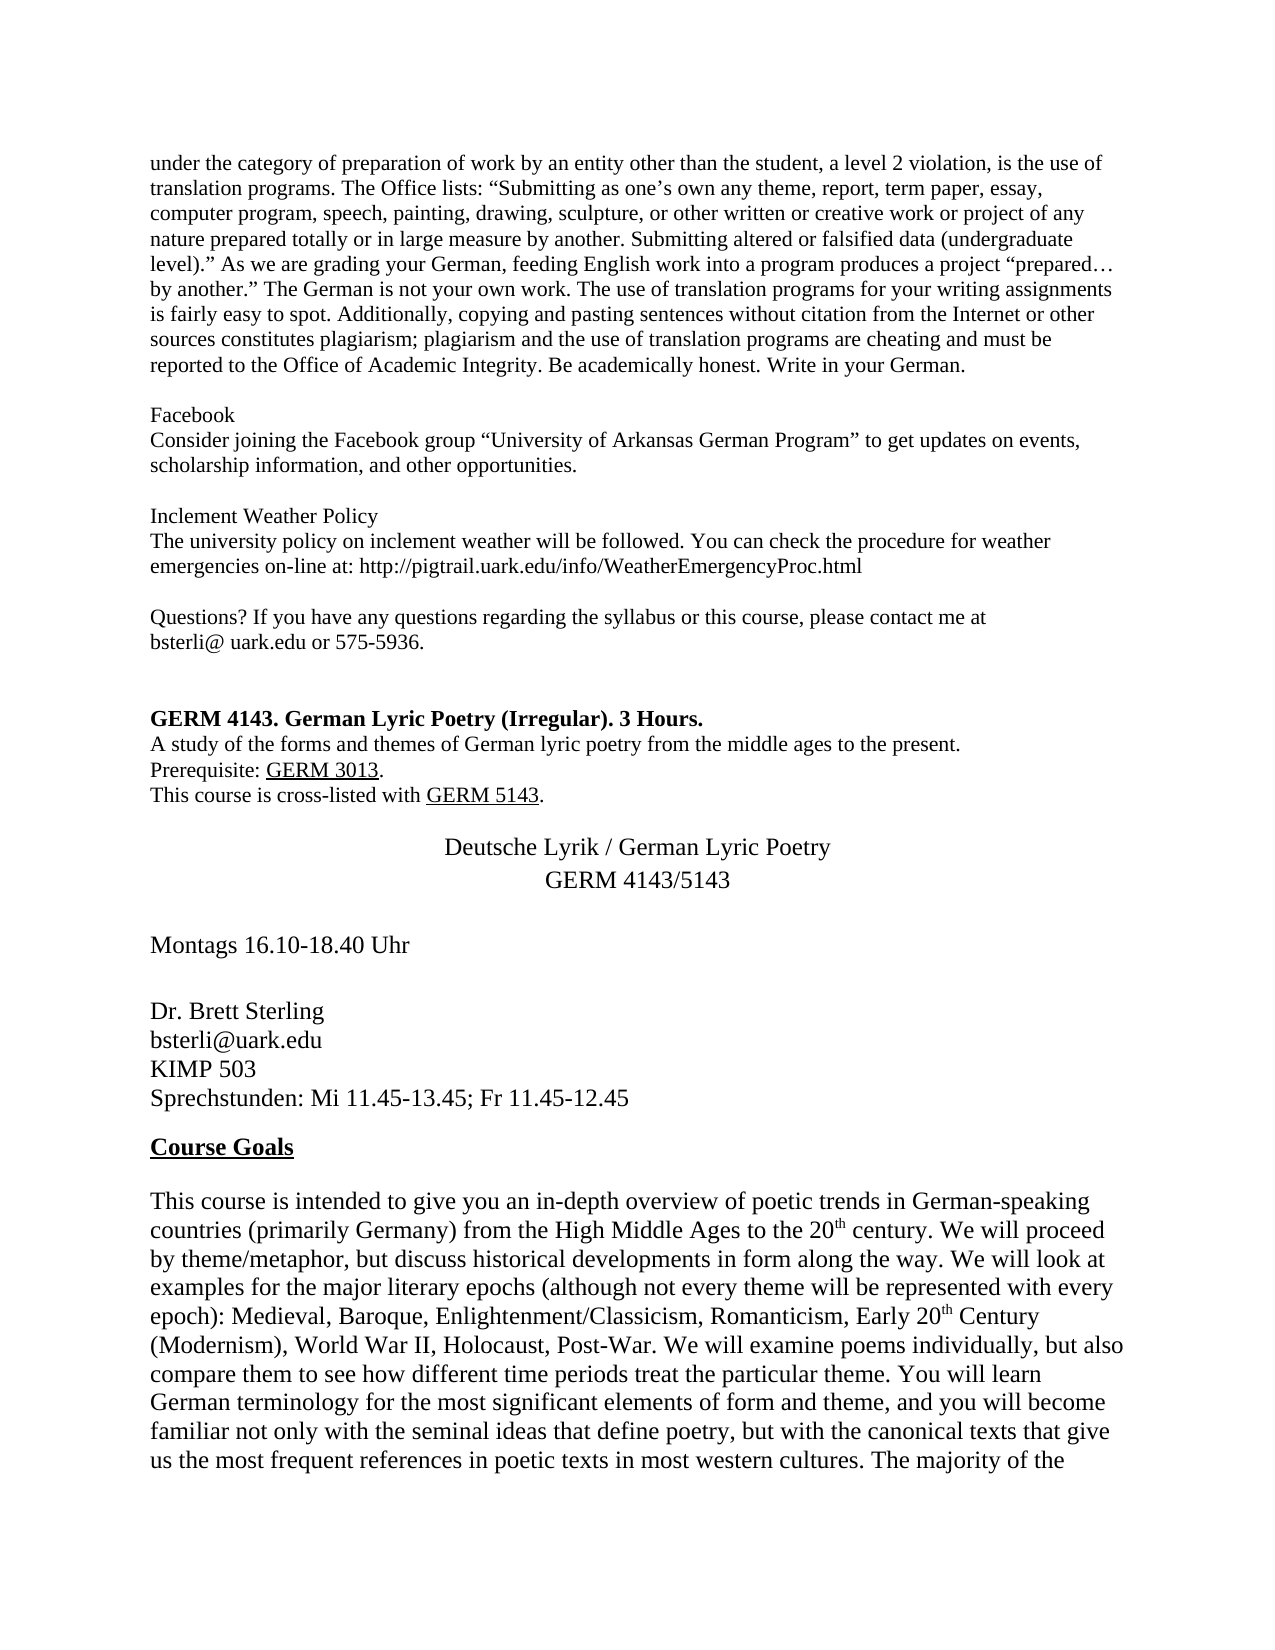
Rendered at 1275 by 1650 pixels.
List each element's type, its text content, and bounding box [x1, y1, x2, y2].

text Dr. Brett Sterling bsterli@uark.edu KIMP 503 Sprechstunden: Mi 11.45-13.45; Fr 11.45-12.45 [150, 996, 1125, 1111]
text Deutsche Lyrik / German Lyric Poetry GERM 4143/5143 [150, 832, 1125, 926]
text Montags 16.10-18.40 Uhr [150, 930, 1125, 959]
text This course is cross-listed with GERM 5143. [150, 782, 1125, 807]
text Course Goals [150, 1132, 1125, 1161]
text A study of the forms and themes of German lyric poetry from the middle ages to the present. Prerequisite: GERM 3013. [150, 731, 1125, 782]
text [150, 1186, 1125, 1474]
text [150, 150, 1125, 682]
text GERM 4143. German Lyric Poetry (Irregular). 3 Hours. [150, 705, 1125, 731]
